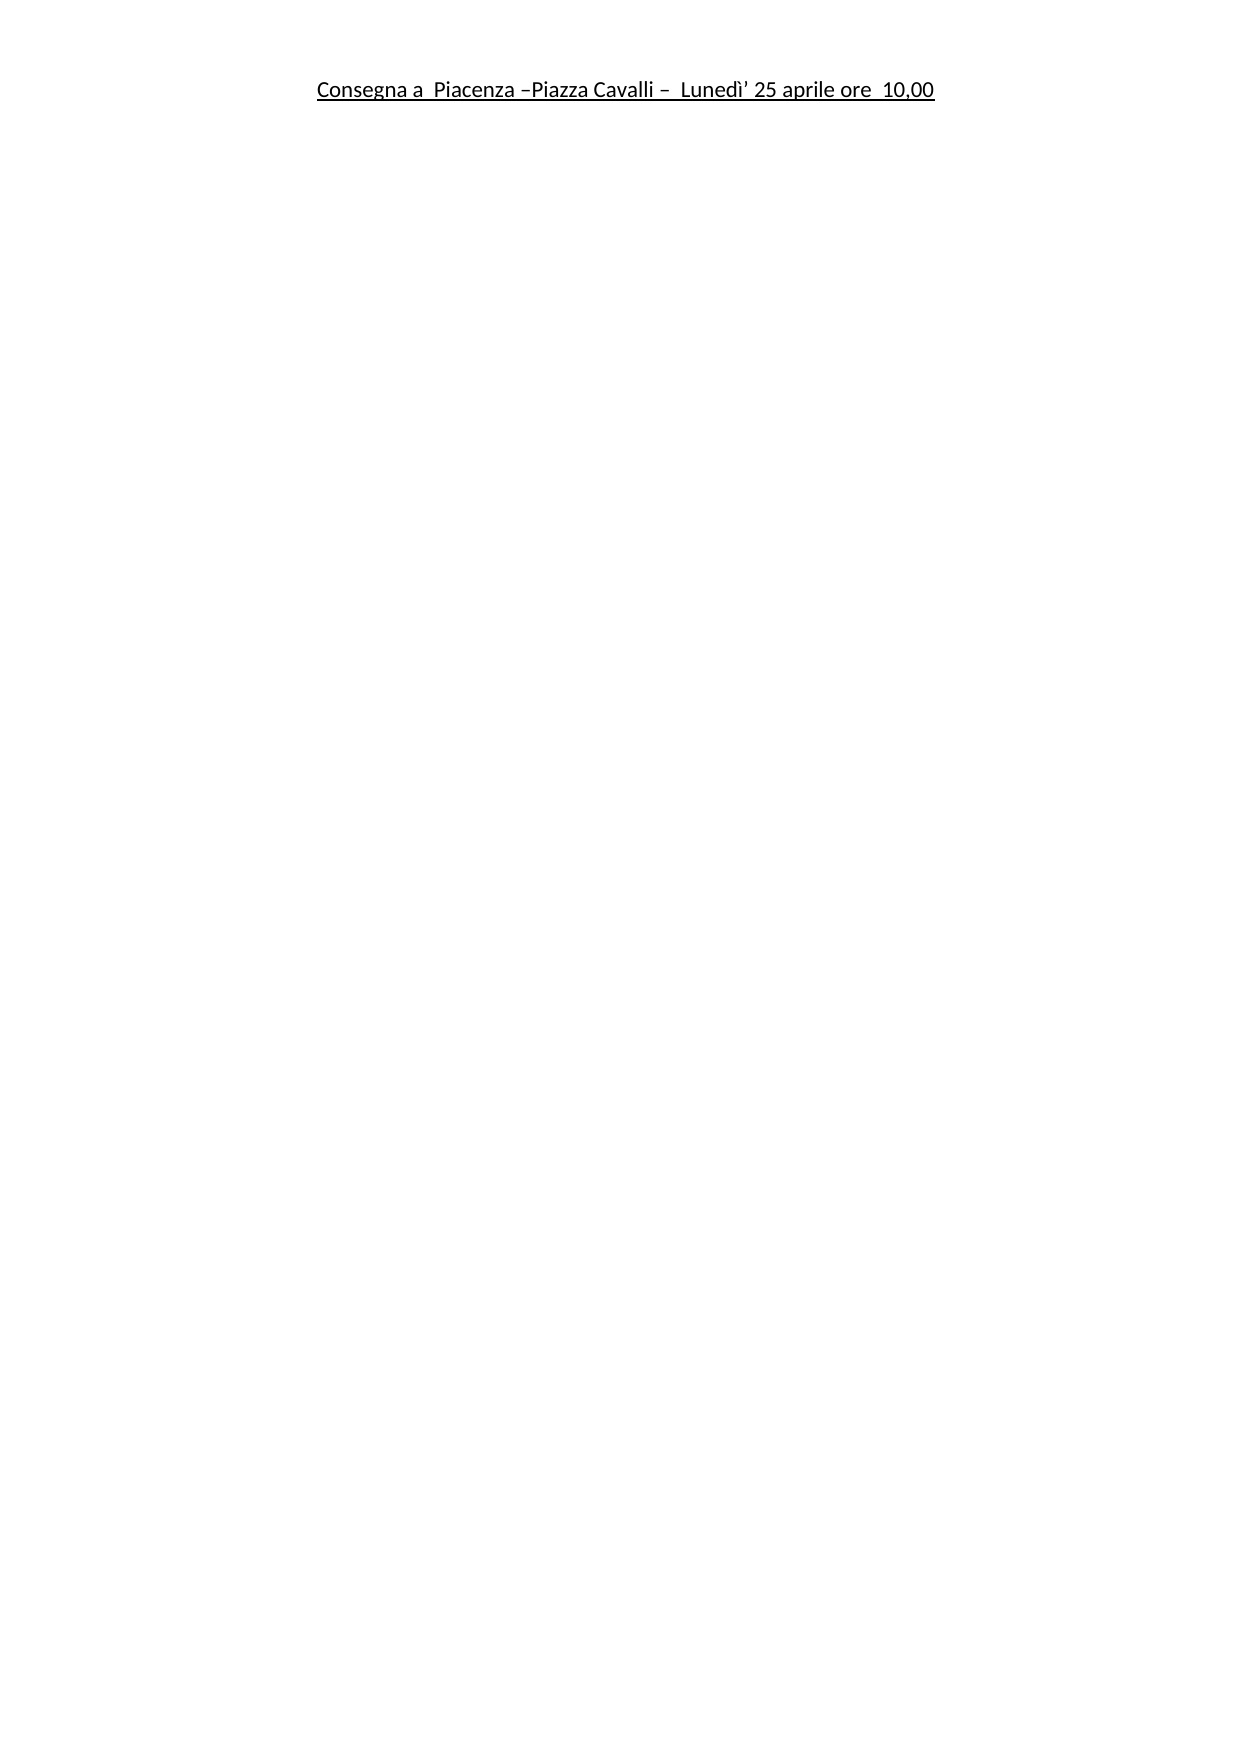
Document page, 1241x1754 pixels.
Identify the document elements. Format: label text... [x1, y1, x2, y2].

text Consegna a Piacenza –Piazza Cavalli – Lunedì’ 25 aprile ore 10,00 [53, 75, 1199, 103]
